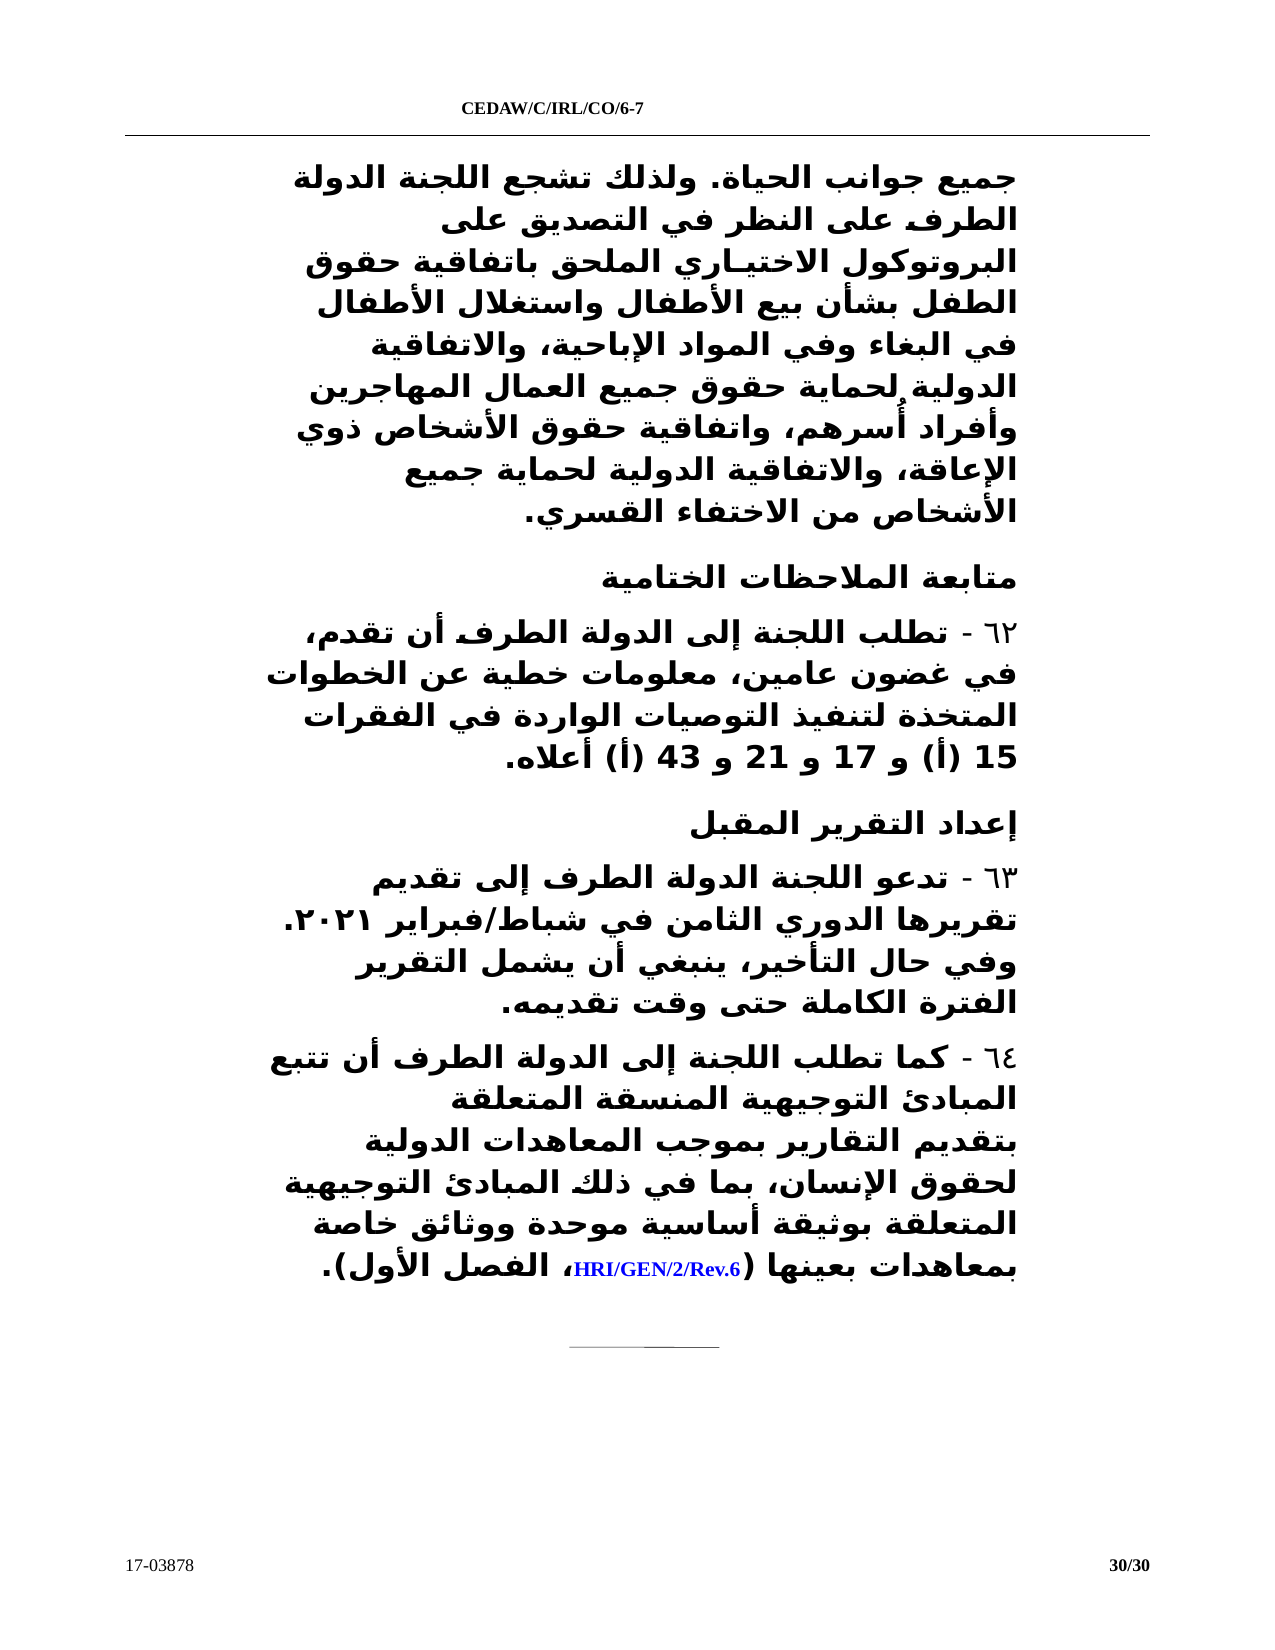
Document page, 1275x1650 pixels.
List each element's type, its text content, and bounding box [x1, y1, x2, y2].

text ٦٢ - تطلب اللجنة إلى الدولة الطرف أن تقدم، في غضون عامين، معلومات خطية عن الخطوات المتخذة لتنفيذ التوصيات الواردة في الفقرات 15 (أ) و 17 و 21 و 43 (أ) أعلاه. [257, 610, 1018, 776]
text ٦٤ - كما تطلب اللجنة إلى الدولة الطرف أن تتبع المبادئ التوجيهية المنسقة المتعلقة بتقديم التقارير بموجب المعاهدات الدولية لحقوق الإنسان، بما في ذلك المبادئ التوجيهية المتعلقة بوثيقة أساسية موحدة ووثائق خاصة بمعاهدات بعينها (HRI/GEN/2/Rev.6، الفصل الأول). [257, 1035, 1018, 1285]
text ٦٣ - تدعو اللجنة الدولة الطرف إلى تقديم تقريرها الدوري الثامن في شباط/فبراير ٢٠٢١. وفي حال التأخير، ينبغي أن يشمل التقرير الفترة الكاملة حتى وقت تقديمه. [257, 856, 1018, 1022]
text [257, 156, 1018, 531]
text متابعة الملاحظات الختامية [257, 556, 1150, 597]
text إعداد التقرير المقبل [257, 801, 1150, 843]
